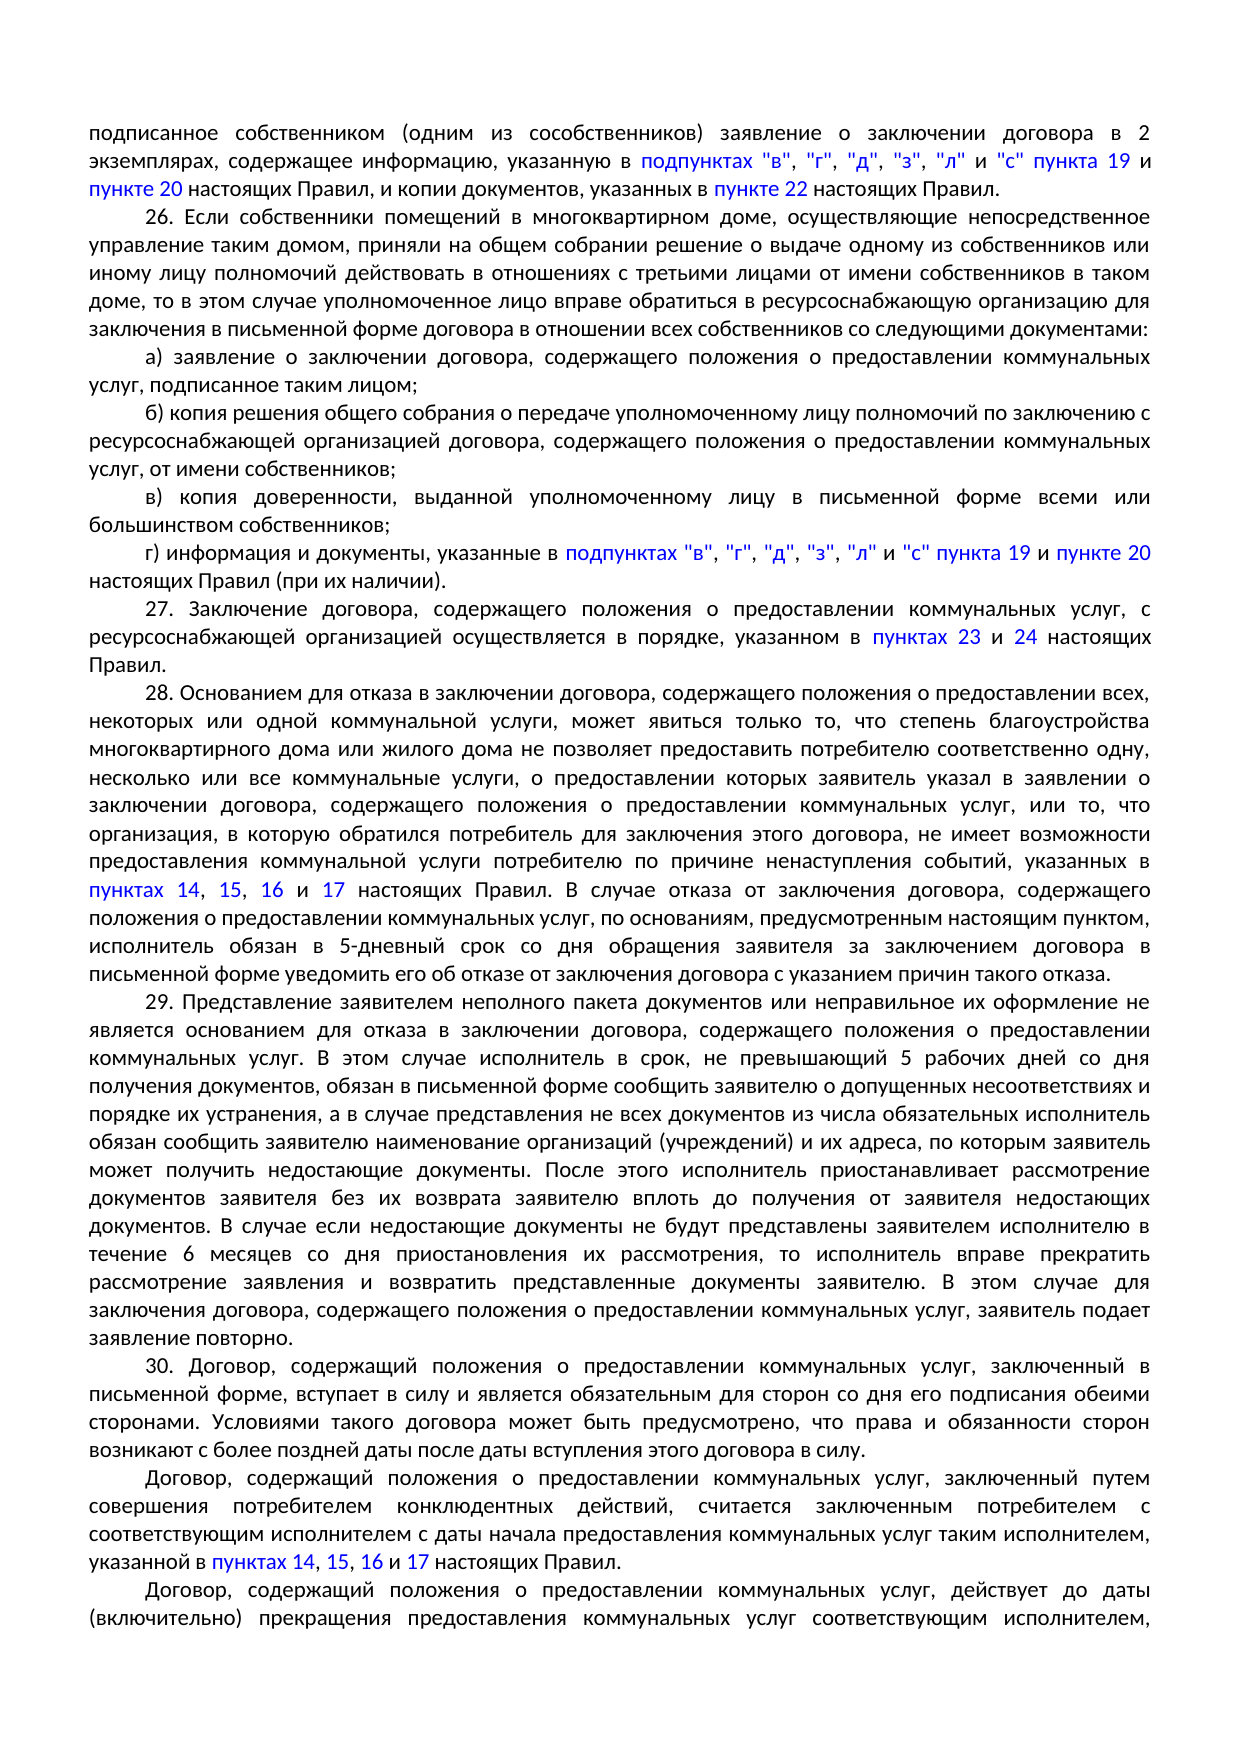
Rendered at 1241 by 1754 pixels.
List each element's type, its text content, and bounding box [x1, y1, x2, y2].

text 27. Заключение договора, содержащего положения о предоставлении коммунальных услуг, с ресурсоснабжающей организацией осуществляется в порядке, указанном в пунктах 23 и 24 настоящих Правил. [89, 594, 1152, 678]
text в) копия доверенности, выданной уполномоченному лицу в письменной форме всеми или большинством собственников; [89, 482, 1152, 538]
text Договор, содержащий положения о предоставлении коммунальных услуг, заключенный путем совершения потребителем конклюдентных действий, считается заключенным потребителем с соответствующим исполнителем с даты начала предоставления коммунальных услуг таким исполнителем, указанной в пунктах 14, 15, 16 и 17 настоящих Правил. [89, 1463, 1152, 1575]
text 26. Если собственники помещений в многоквартирном доме, осуществляющие непосредственное управление таким домом, приняли на общем собрании решение о выдаче одному из собственников или иному лицу полномочий действовать в отношениях с третьими лицами от имени собственников в таком доме, то в этом случае уполномоченное лицо вправе обратиться в ресурсоснабжающую организацию для заключения в письменной форме договора в отношении всех собственников со следующими документами: [89, 202, 1152, 342]
text б) копия решения общего собрания о передаче уполномоченному лицу полномочий по заключению с ресурсоснабжающей организацией договора, содержащего положения о предоставлении коммунальных услуг, от имени собственников; [89, 398, 1152, 482]
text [89, 1575, 1152, 1631]
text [89, 118, 1152, 202]
text г) информация и документы, указанные в подпунктах "в", "г", "д", "з", "л" и "с" пункта 19 и пункте 20 настоящих Правил (при их наличии). [89, 538, 1152, 594]
text 29. Представление заявителем неполного пакета документов или неправильное их оформление не является основанием для отказа в заключении договора, содержащего положения о предоставлении коммунальных услуг. В этом случае исполнитель в срок, не превышающий 5 рабочих дней со дня получения документов, обязан в письменной форме сообщить заявителю о допущенных несоответствиях и порядке их устранения, а в случае представления не всех документов из числа обязательных исполнитель обязан сообщить заявителю наименование организаций (учреждений) и их адреса, по которым заявитель может получить недостающие документы. После этого исполнитель приостанавливает рассмотрение документов заявителя без их возврата заявителю вплоть до получения от заявителя недостающих документов. В случае если недостающие документы не будут представлены заявителем исполнителю в течение 6 месяцев со дня приостановления их рассмотрения, то исполнитель вправе прекратить рассмотрение заявления и возвратить представленные документы заявителю. В этом случае для заключения договора, содержащего положения о предоставлении коммунальных услуг, заявитель подает заявление повторно. [89, 987, 1152, 1351]
text 28. Основанием для отказа в заключении договора, содержащего положения о предоставлении всех, некоторых или одной коммунальной услуги, может явиться только то, что степень благоустройства многоквартирного дома или жилого дома не позволяет предоставить потребителю соответственно одну, несколько или все коммунальные услуги, о предоставлении которых заявитель указал в заявлении о заключении договора, содержащего положения о предоставлении коммунальных услуг, или то, что организация, в которую обратился потребитель для заключения этого договора, не имеет возможности предоставления коммунальной услуги потребителю по причине ненаступления событий, указанных в пунктах 14, 15, 16 и 17 настоящих Правил. В случае отказа от заключения договора, содержащего положения о предоставлении коммунальных услуг, по основаниям, предусмотренным настоящим пунктом, исполнитель обязан в 5-дневный срок со дня обращения заявителя за заключением договора в письменной форме уведомить его об отказе от заключения договора с указанием причин такого отказа. [89, 678, 1152, 987]
text а) заявление о заключении договора, содержащего положения о предоставлении коммунальных услуг, подписанное таким лицом; [89, 342, 1152, 398]
text 30. Договор, содержащий положения о предоставлении коммунальных услуг, заключенный в письменной форме, вступает в силу и является обязательным для сторон со дня его подписания обеими сторонами. Условиями такого договора может быть предусмотрено, что права и обязанности сторон возникают с более поздней даты после даты вступления этого договора в силу. [89, 1351, 1152, 1463]
